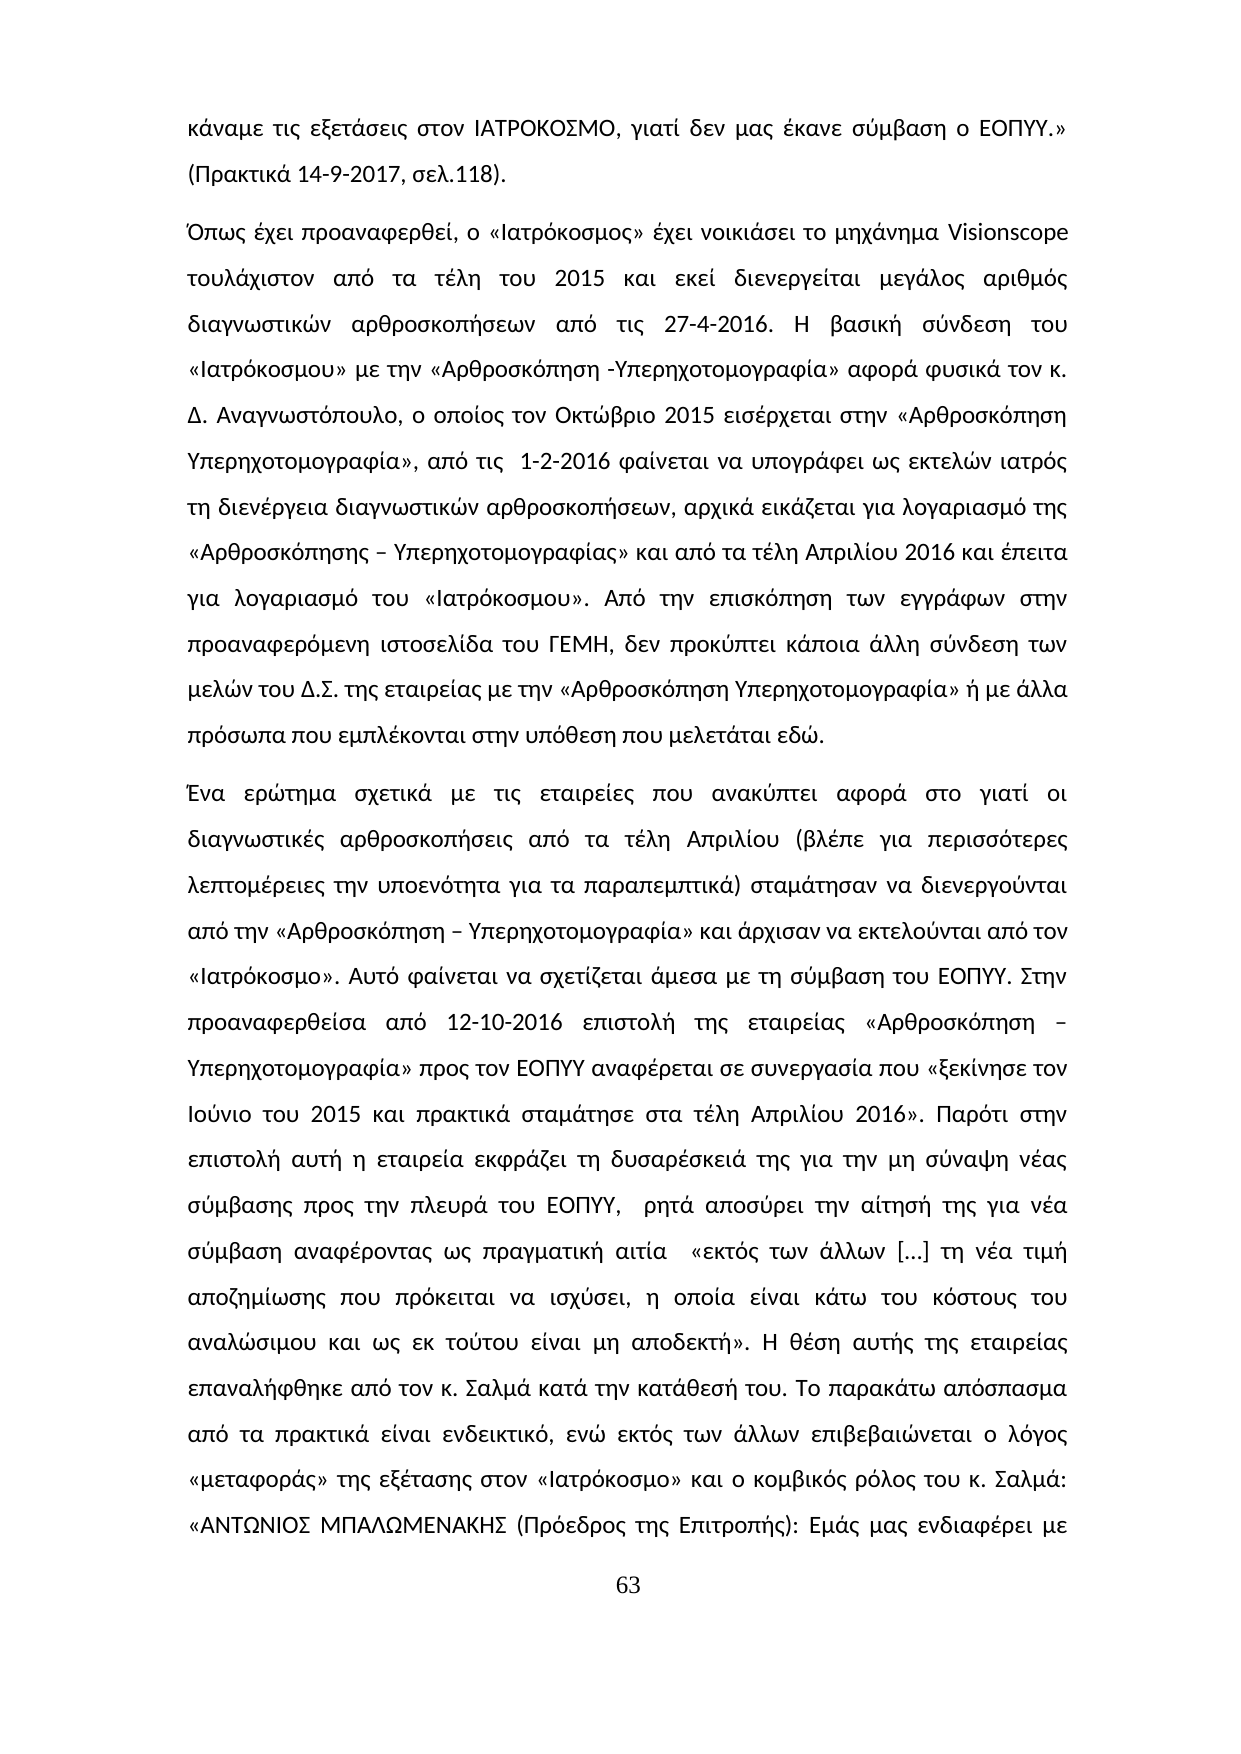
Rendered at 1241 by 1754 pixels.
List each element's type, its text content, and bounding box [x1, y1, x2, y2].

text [187, 112, 1069, 189]
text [187, 778, 1069, 1540]
text Όπως έχει προαναφερθεί, ο «Ιατρόκοσμος» έχει νοικιάσει το μηχάνημα Visionscope τουλάχιστον από τα τέλη του 2015 και εκεί διενεργείται μεγάλος αριθμός διαγνωστικών αρθροσκοπήσεων από τις 27-4-2016. Η βασική σύνδεση του «Ιατρόκοσμου» με την «Αρθροσκόπηση -Υπερηχοτομογραφία» αφορά φυσικά τον κ. Δ. Αναγνωστόπουλο, ο οποίος τον Οκτώβριο 2015 εισέρχεται στην «Αρθροσκόπηση Υπερηχοτομογραφία», από τις 1-2-2016 φαίνεται να υπογράφει ως εκτελών ιατρός τη διενέργεια διαγνωστικών αρθροσκοπήσεων, αρχικά εικάζεται για λογαριασμό της «Αρθροσκόπησης – Υπερηχοτομογραφίας» και από τα τέλη Απριλίου 2016 και έπειτα για λογαριασμό του «Ιατρόκοσμου». Από την επισκόπηση των εγγράφων στην προαναφερόμενη ιστοσελίδα του ΓΕΜΗ, δεν προκύπτει κάποια άλλη σύνδεση των μελών του Δ.Σ. της εταιρείας με την «Αρθροσκόπηση Υπερηχοτομογραφία» ή με άλλα πρόσωπα που εμπλέκονται στην υπόθεση που μελετάται εδώ. [187, 216, 1069, 750]
